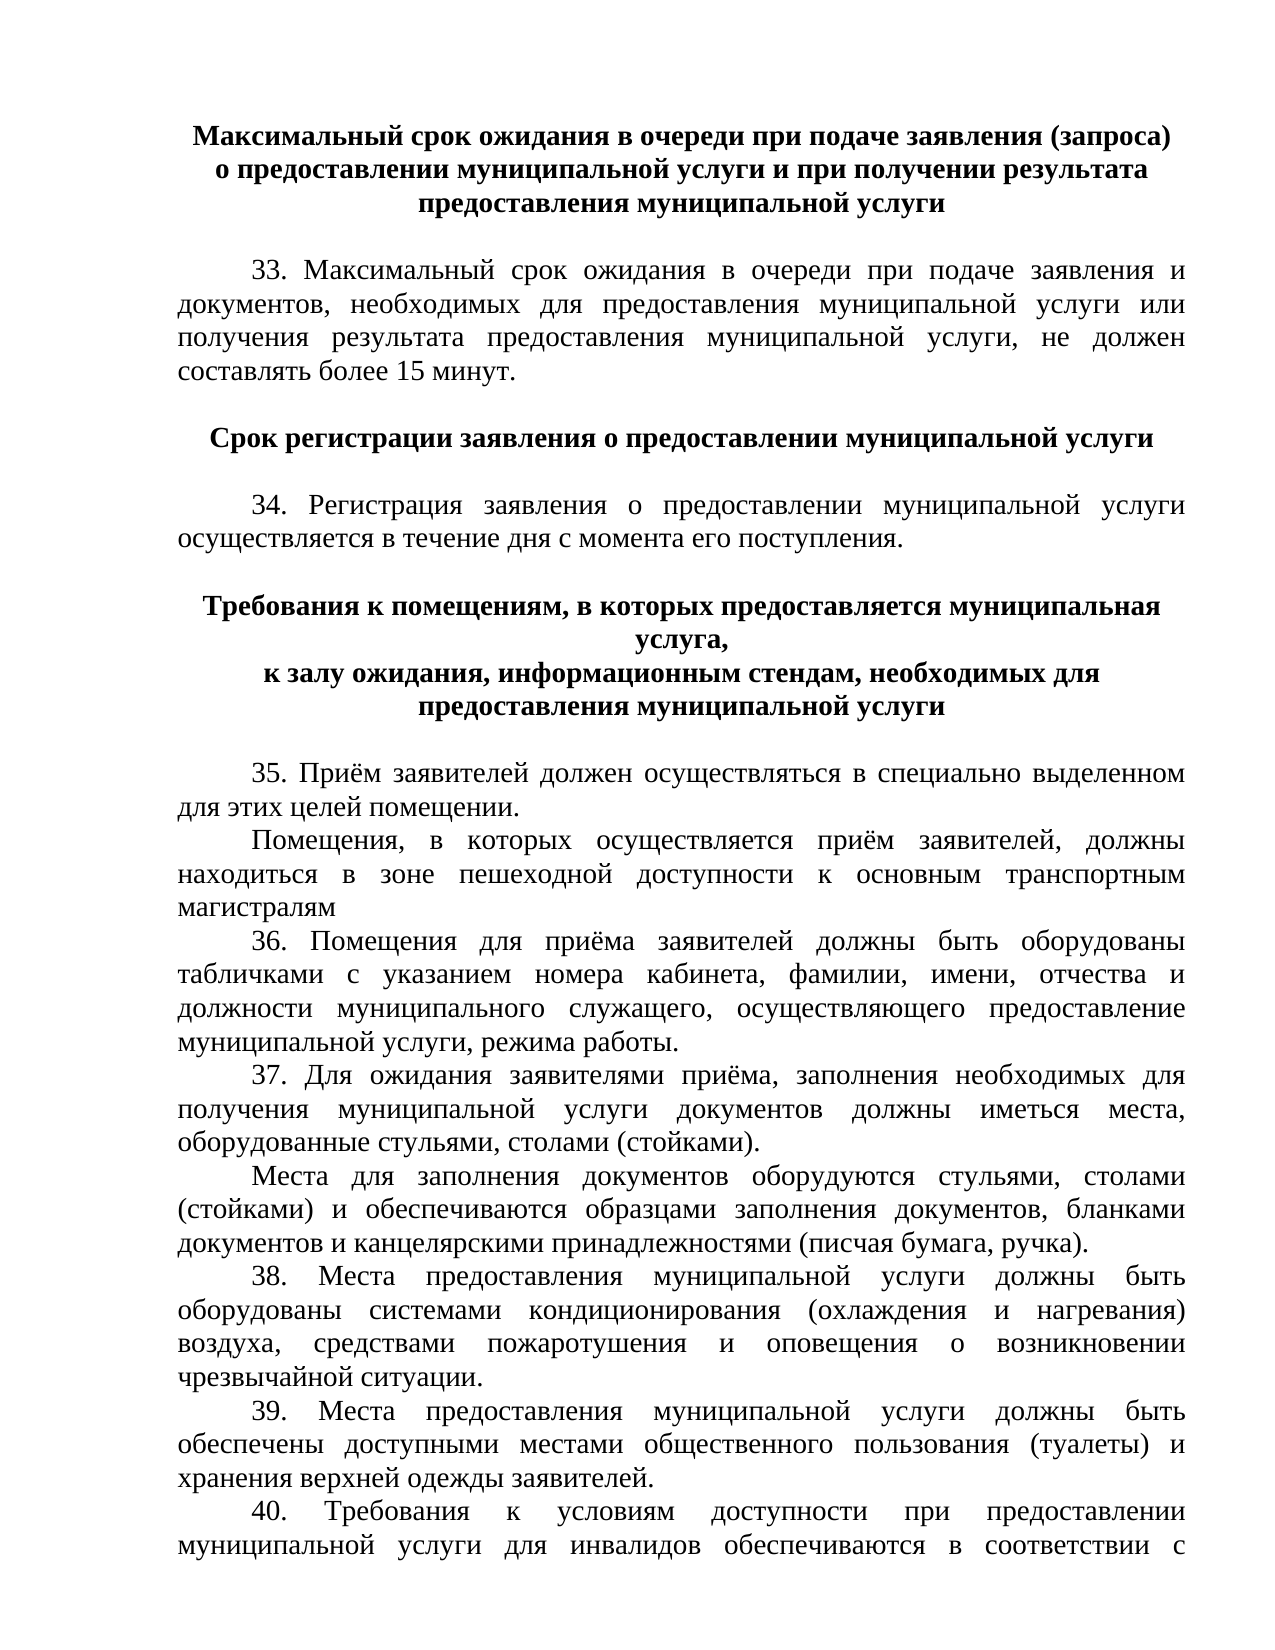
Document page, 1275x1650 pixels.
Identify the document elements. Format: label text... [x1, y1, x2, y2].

text Срок регистрации заявления о предоставлении муниципальной услуги [177, 420, 1186, 453]
text 39. Места предоставления муниципальной услуги должны быть обеспечены доступными местами общественного пользования (туалеты) и хранения верхней одежды заявителей. [177, 1393, 1186, 1493]
text 36. Помещения для приёма заявителей должны быть оборудованы табличками с указанием номера кабинета, фамилии, имени, отчества и должности муниципального служащего, осуществляющего предоставление муниципальной услуги, режима работы. [177, 923, 1186, 1057]
text Помещения, в которых осуществляется приём заявителей, должны находиться в зоне пешеходной доступности к основным транспортным магистралям [177, 822, 1186, 923]
text 38. Места предоставления муниципальной услуги должны быть оборудованы системами кондиционирования (охлаждения и нагревания) воздуха, средствами пожаротушения и оповещения о возникновении чрезвычайной ситуации. [177, 1258, 1186, 1393]
text 33. Максимальный срок ожидания в очереди при подаче заявления и документов, необходимых для предоставления муниципальной услуги или получения результата предоставления муниципальной услуги, не должен составлять более 15 минут. [177, 252, 1186, 386]
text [177, 1493, 1186, 1560]
text 34. Регистрация заявления о предоставлении муниципальной услуги осуществляется в течение дня с момента его поступления. [177, 487, 1186, 554]
text Требования к помещениям, в которых предоставляется муниципальная услуга, [177, 588, 1186, 655]
text предоставления муниципальной услуги [177, 185, 1186, 219]
text к залу ожидания, информационным стендам, необходимых для предоставления муниципальной услуги [177, 655, 1186, 722]
text 35. Приём заявителей должен осуществляться в специально выделенном для этих целей помещении. [177, 755, 1186, 822]
text Максимальный срок ожидания в очереди при подаче заявления (запроса) [177, 118, 1186, 152]
text о предоставлении муниципальной услуги и при получении результата [177, 152, 1186, 185]
text Места для заполнения документов оборудуются стульями, столами (стойками) и обеспечиваются образцами заполнения документов, бланками документов и канцелярскими принадлежностями (писчая бумага, ручка). [177, 1158, 1186, 1258]
text 37. Для ожидания заявителями приёма, заполнения необходимых для получения муниципальной услуги документов должны иметься места, оборудованные стульями, столами (стойками). [177, 1057, 1186, 1158]
